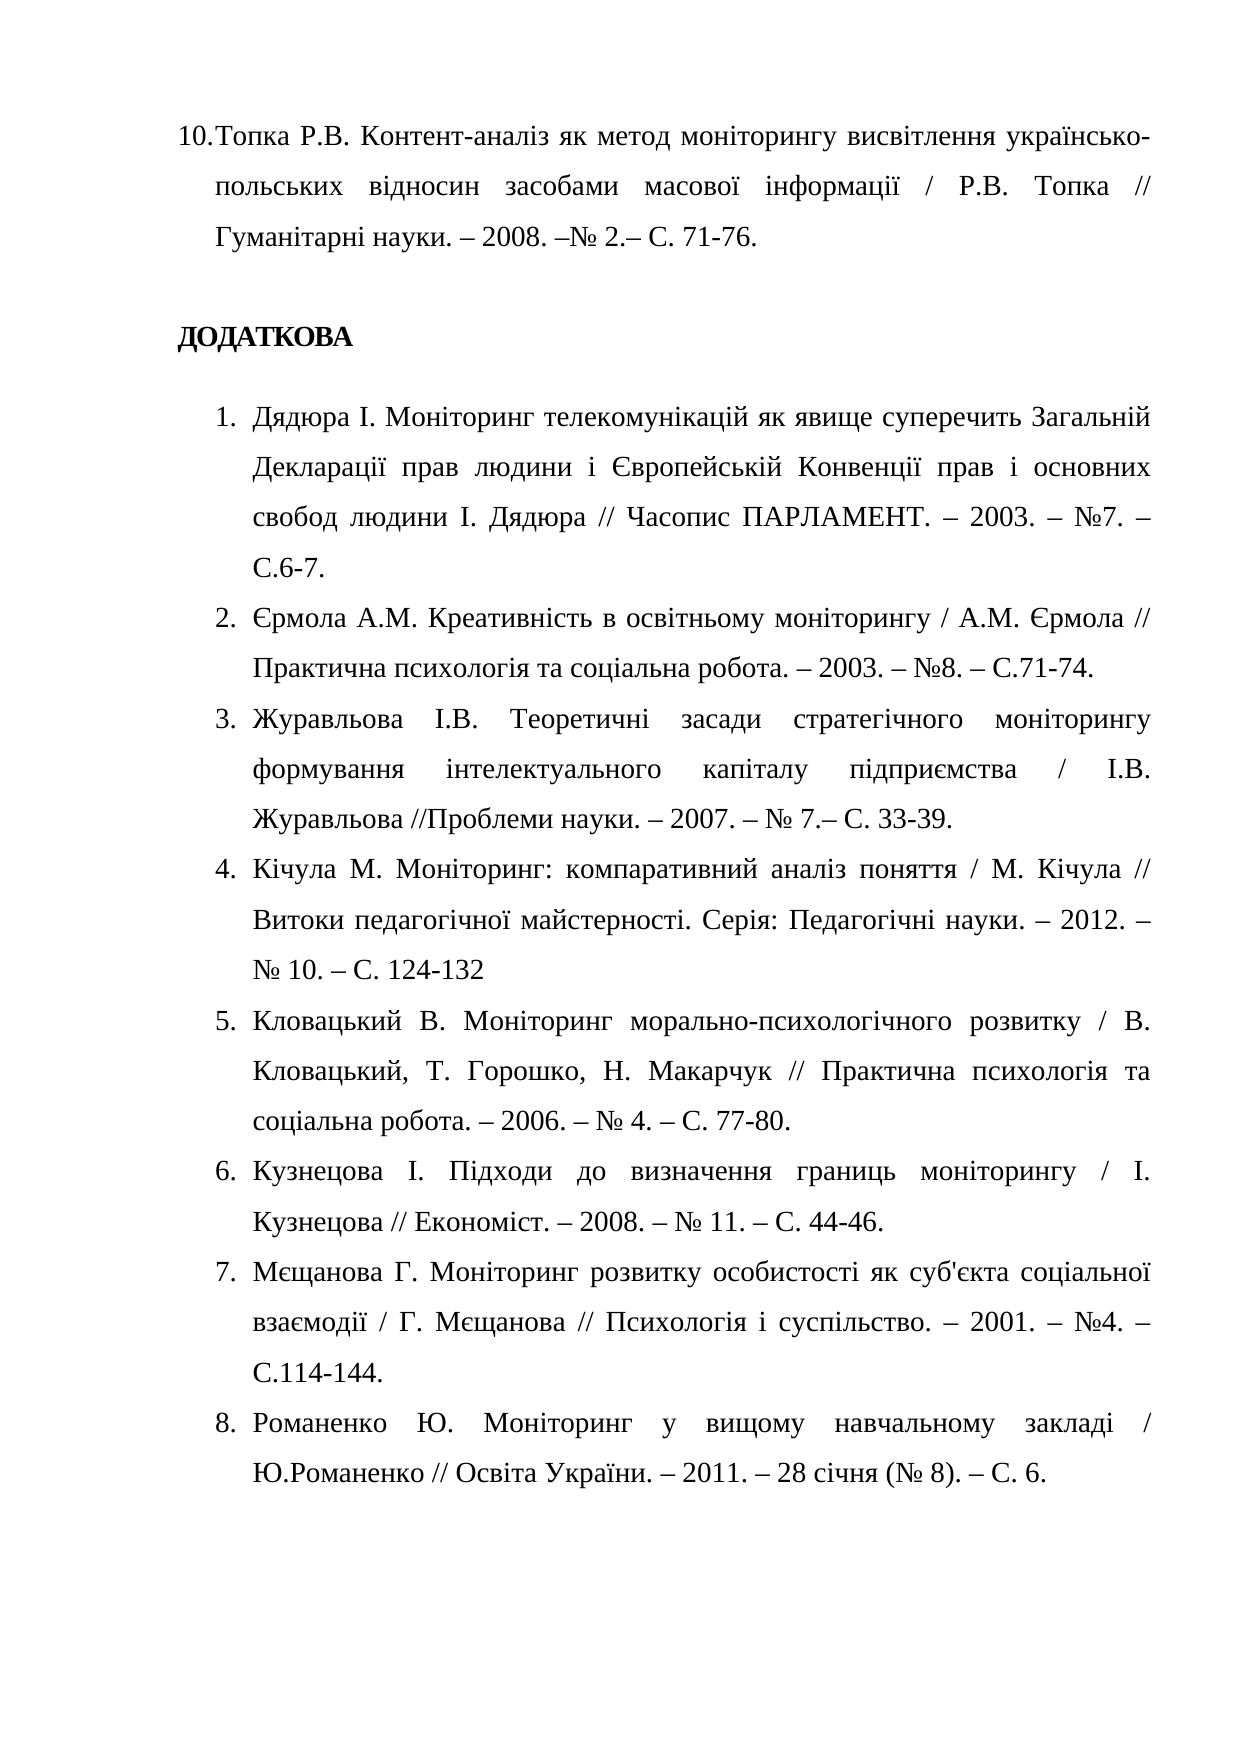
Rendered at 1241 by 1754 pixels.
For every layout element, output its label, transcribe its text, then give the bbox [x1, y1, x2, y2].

list Дядюра І. Моніторинг телекомунікацій як явище суперечить Загальній Декларації прав людини і Європейській Конвенції прав і основних свобод людини І. Дядюра // Часопис ПАРЛАМЕНТ. – 2003. – №7. – С.6-7. [215, 399, 1152, 583]
list Кловацький В. Моніторинг морально-психологічного розвитку / В. Кловацький, Т. Горошко, Н. Макарчук // Практична психологія та соціальна робота. – 2006. – № 4. – С. 77-80. [215, 1003, 1152, 1137]
list Єрмола А.М. Креативність в освітньому моніторингу / А.М. Єрмола // Практична психологія та соціальна робота. – 2003. – №8. – С.71-74. [215, 600, 1152, 684]
text ДОДАТКОВА [177, 319, 1152, 353]
list Топка Р.В. Контент-аналіз як метод моніторингу висвітлення українсько-польських відносин засобами масової інформації / Р.В. Топка // Гуманітарні науки. – 2008. –№ 2.– С. 71-76. [177, 118, 1152, 252]
list Романенко Ю. Моніторинг у вищому навчальному закладі / Ю.Романенко // Освіта України. – 2011. – 28 січня (№ 8). – С. 6. [215, 1405, 1152, 1489]
list Журавльова І.В. Теоретичні засади стратегічного моніторингу формування інтелектуального капіталу підприємства / І.В. Журавльова //Проблеми науки. – 2007. – № 7.– С. 33-39. [215, 701, 1152, 835]
list Кузнецова І. Підходи до визначення границь моніторингу / І. Кузнецова // Економіст. – 2008. – № 11. – С. 44-46. [215, 1153, 1152, 1237]
list Мєщанова Г. Моніторинг розвитку особистості як суб'єкта соціальної взаємодії / Г. Мєщанова // Психологія і суспільство. – 2001. – №4. – С.114-144. [215, 1254, 1152, 1388]
list Кічула М. Моніторинг: компаративний аналіз поняття / М. Кічула // Витоки педагогічної майстерності. Серія: Педагогічні науки. – 2012. – № 10. – С. 124-132 [215, 852, 1152, 986]
